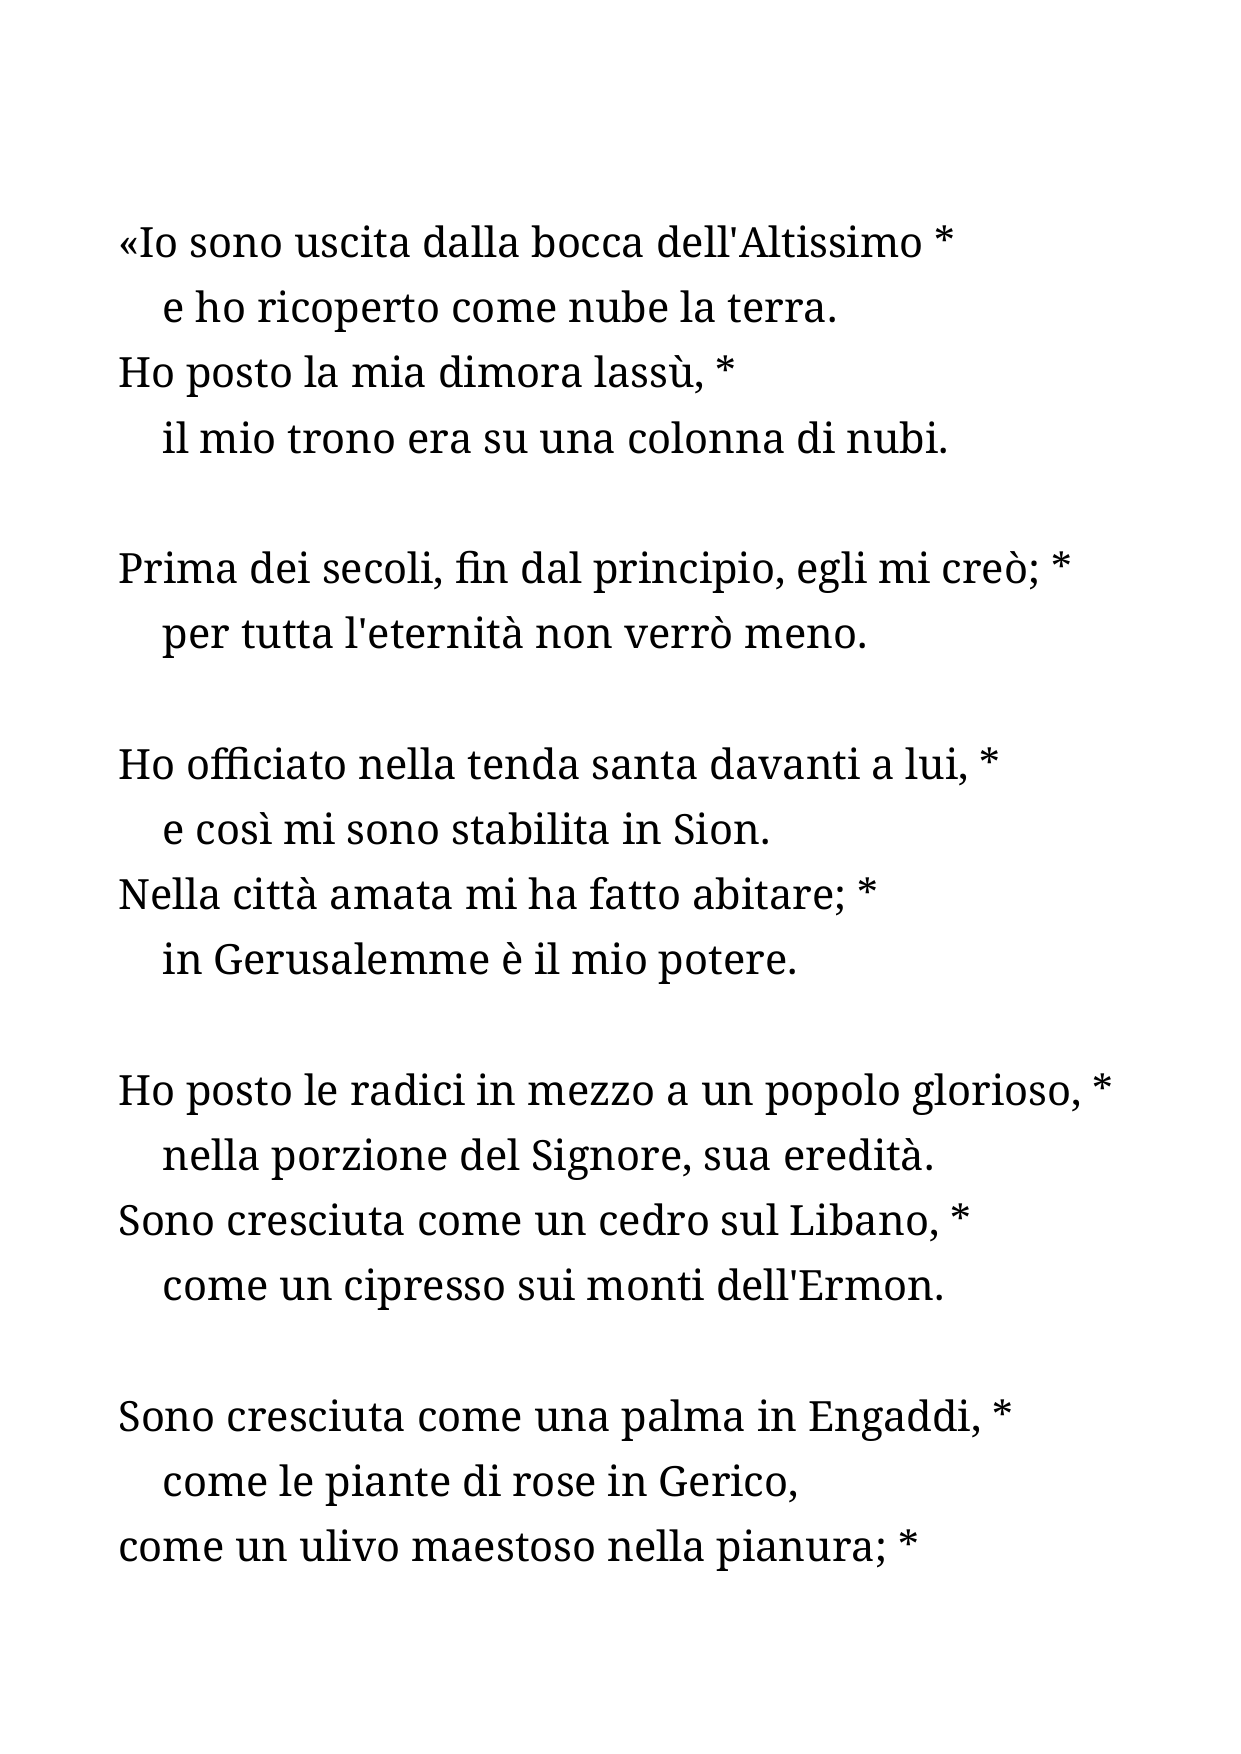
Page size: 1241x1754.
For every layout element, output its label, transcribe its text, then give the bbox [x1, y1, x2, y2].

text e così mi sono stabilita in Sion. [118, 800, 1122, 856]
text Sono cresciuta come una palma in Engaddi, * [118, 1387, 1122, 1443]
text e ho ricoperto come nube la terra. [118, 278, 1122, 335]
text Nella città amata mi ha fatto abitare; * [118, 865, 1122, 922]
text Ho posto le radici in mezzo a un popolo glorioso, * [118, 1061, 1122, 1117]
text «Io sono uscita dalla bocca dell'Altissimo * [118, 213, 1122, 269]
text in Gerusalemme è il mio potere. [118, 930, 1122, 987]
text come un ulivo maestoso nella pianura; * [118, 1517, 1122, 1574]
text per tutta l'eternità non verrò meno. [118, 604, 1122, 661]
text Sono cresciuta come un cedro sul Libano, * [118, 1191, 1122, 1248]
text Ho officiato nella tenda santa davanti a lui, * [118, 734, 1122, 791]
text come le piante di rose in Gerico, [118, 1452, 1122, 1508]
text Ho posto la mia dimora lassù, * [118, 343, 1122, 400]
text Prima dei secoli, fin dal principio, egli mi creò; * [118, 539, 1122, 596]
text il mio trono era su una colonna di nubi. [118, 408, 1122, 465]
text come un cipresso sui monti dell'Ermon. [118, 1256, 1122, 1313]
text nella porzione del Signore, sua eredità. [118, 1126, 1122, 1182]
